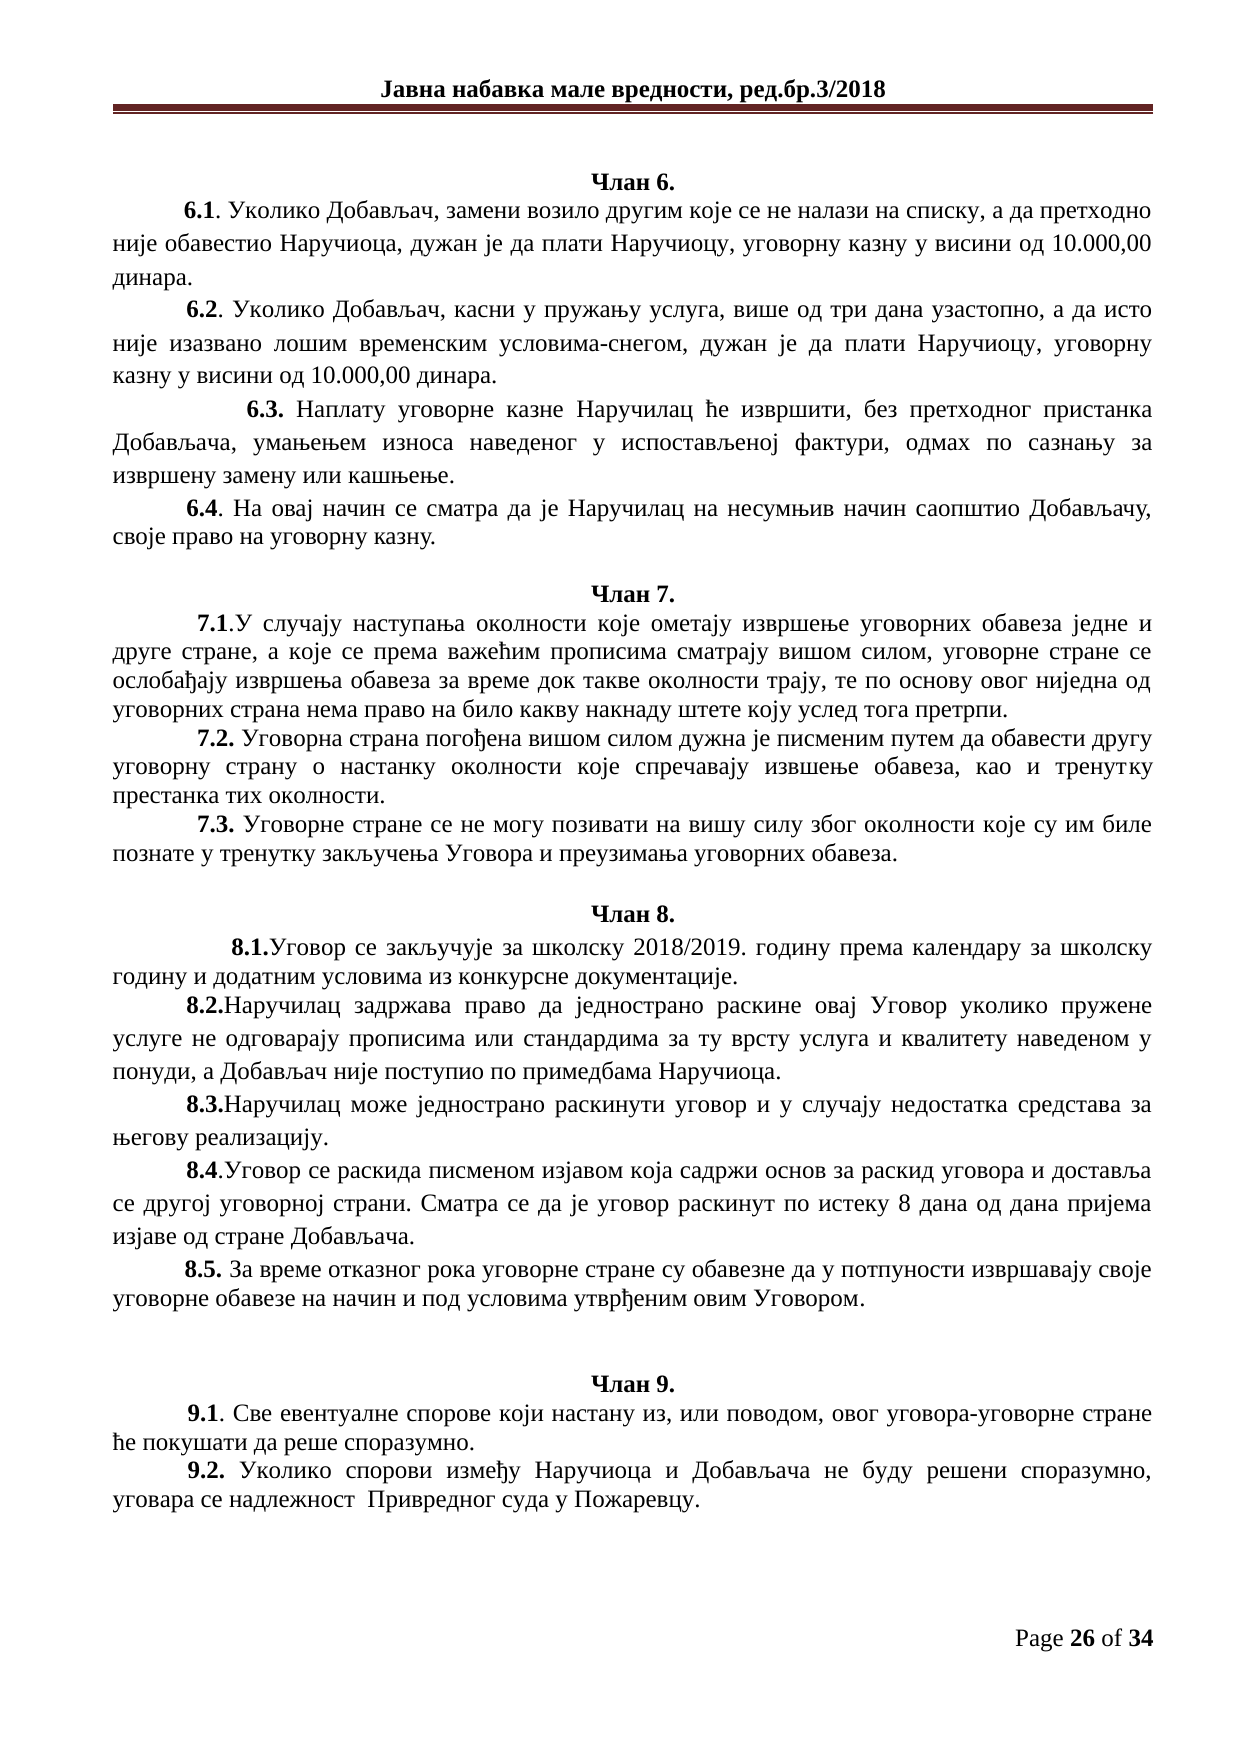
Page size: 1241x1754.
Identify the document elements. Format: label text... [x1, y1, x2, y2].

text Члан 7. [112, 579, 1153, 608]
text Члан 9. [112, 1369, 1153, 1398]
text 6.1. Уколико Добављач, замени возило другим које се не налази на списку, а да претходно није обавестио Наручиоца, дужан је да плати Наручиоцу, уговорну казну у висини од 10.000,00 динара. [112, 196, 1153, 290]
text 6.2. Уколико Добављач, касни у пружању услуга, више од три дана узастопно, а да исто није изазвано лошим временским условима-снегом, дужан је да плати Наручиоцу, уговорну казну у висини од 10.000,00 динара. [112, 294, 1153, 389]
text 8.3.Наручилац може једнострано раскинути уговор и у случају недостатка средстава за његову реализацију. [112, 1089, 1153, 1151]
text Члан 6. [112, 167, 1153, 196]
text 6.3. Наплату уговорне казне Наручилац ће извршити, без претходног пристанка Добављача, умањењем износа наведеног у испостављеној фактури, одмах по сазнању за извршену замену или кашњење. [112, 394, 1153, 488]
text 9.2. Уколико спорови између Наручиоца и Добављача не буду решени споразумно, уговара се надлежност Привредног суда у Пожаревцу. [112, 1455, 1153, 1513]
text 9.1. Све евентуалне спорове који настану из, или поводом, овог уговора-уговорне стране ће покушати да реше споразумно. [112, 1398, 1153, 1455]
text 8.1.Уговор се закључује за школску 2018/2019. годину према календару за школску годину и додатним условима из конкурсне документације. [112, 932, 1153, 990]
text 7.2. Уговорна страна погођена вишом силом дужна је писменим путем да обавести другу уговорну страну о настанку околности које спречавају извшење обавеза, као и тренутку престанка тих околности. [112, 723, 1153, 809]
text 6.4. На овај начин се сматра да је Наручилац на несумњив начин саопштио Добављачу, своје право на уговорну казну. [112, 493, 1153, 550]
text Члан 8. [112, 899, 1153, 928]
text 8.5. За време отказног рока уговорне стране су обавезне да у потпуности извршавају своје уговорне обавезе на начин и под условима утврђеним овим Уговором. [112, 1254, 1153, 1312]
text 7.3. Уговорне стране се не могу позивати на вишу силу због околности које су им биле познате у тренутку закључења Уговора и преузимања уговорних обавеза. [112, 809, 1153, 866]
text 8.4.Уговор се раскида писменом изјавом која садржи основ за раскид уговора и доставља се другој уговорној страни. Сматра се да је уговор раскинут по истеку 8 дана од дана пријема изјаве од стране Добављача. [112, 1155, 1153, 1250]
text 8.2.Наручилац задржава право да једнострано раскине овај Уговор уколико пружене услуге не одговарају прописима или стандардима за ту врсту услуга и квалитету наведеном у понуди, а Добављач није поступио по примедбама Наручиоца. [112, 990, 1153, 1085]
text 7.1.У случају наступања околности које ометају извршење уговорних обавеза једне и друге стране, а које се према важећим прописима сматрају вишом силом, уговорне стране се ослобађају извршења обавеза за време док такве околности трају, те по основу овог ниједна од уговорних страна нема право на било какву накнаду штете коју услед тога претрпи. [112, 608, 1153, 723]
